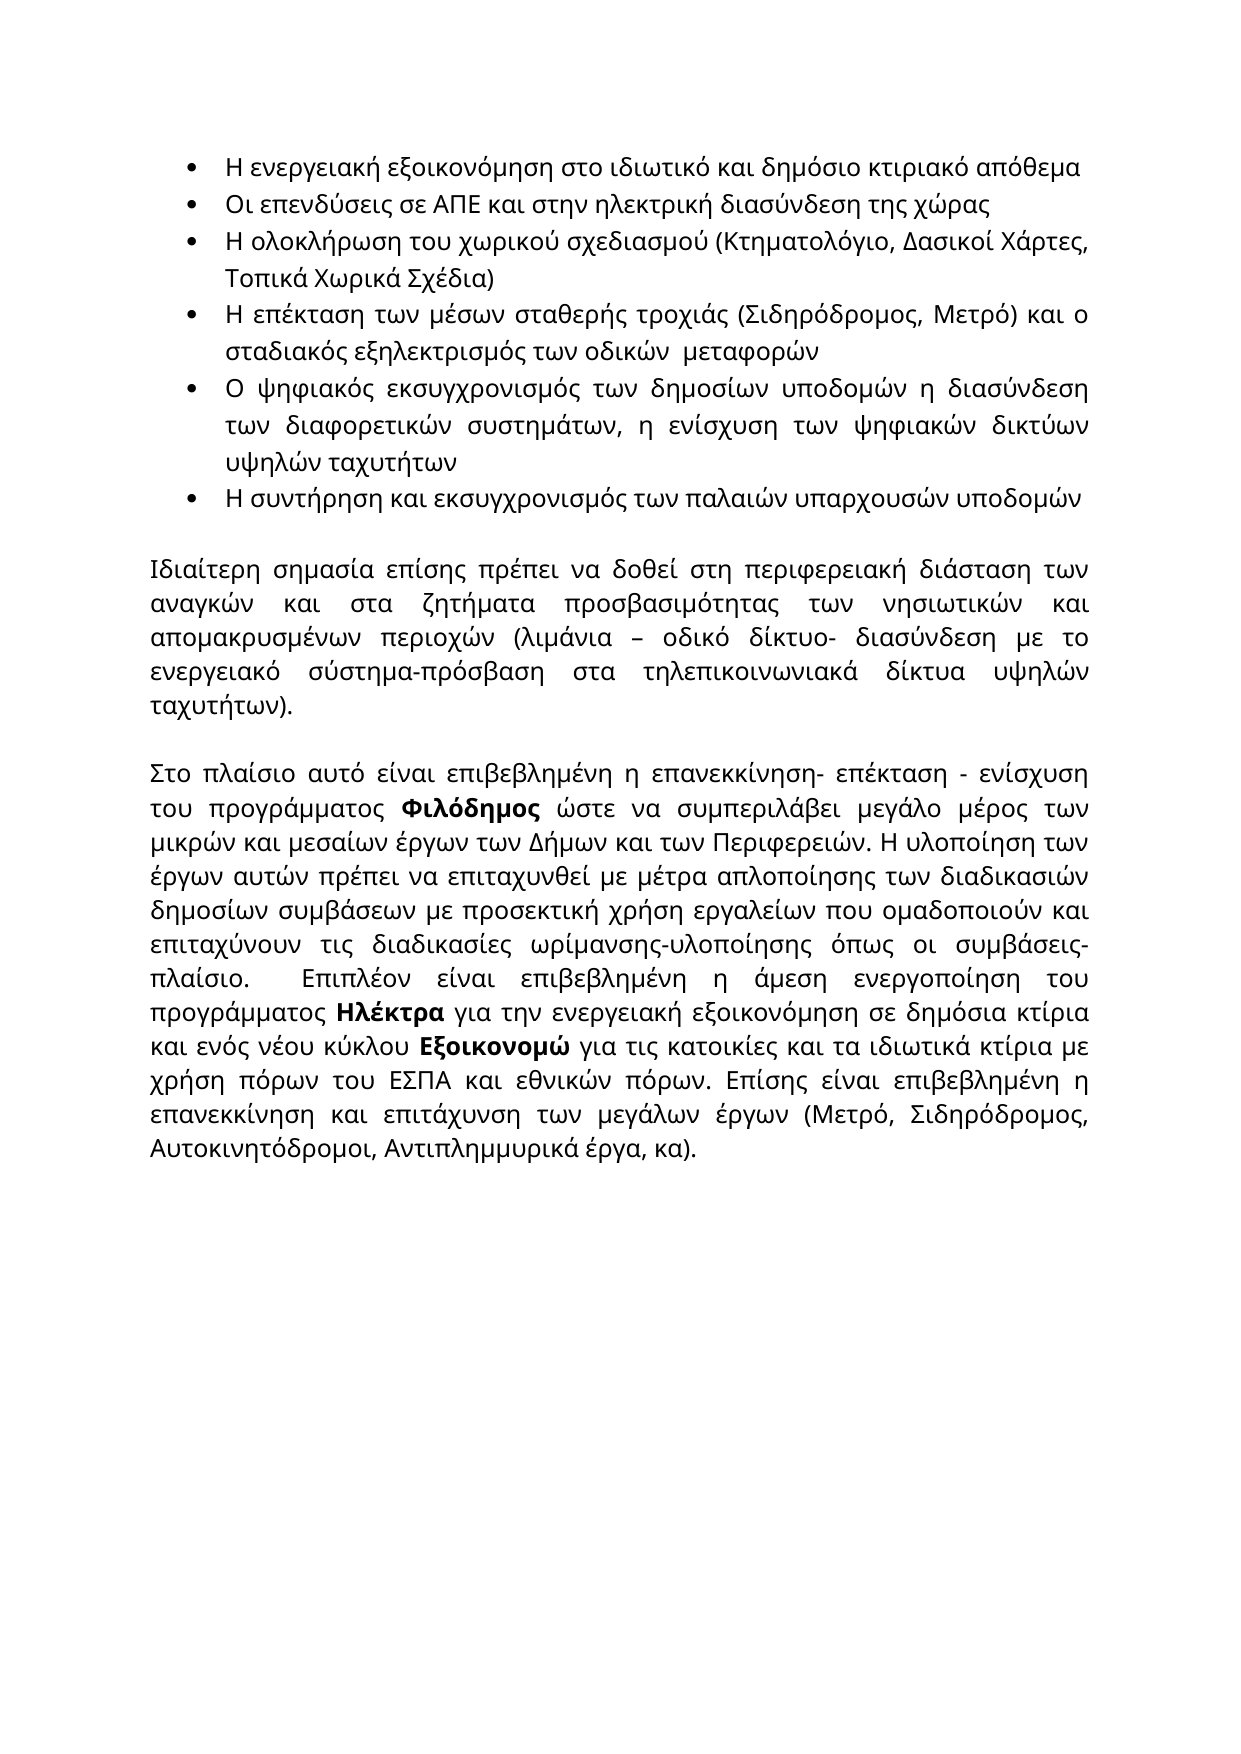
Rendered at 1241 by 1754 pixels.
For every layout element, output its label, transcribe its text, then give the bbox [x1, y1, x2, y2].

list Η επέκταση των μέσων σταθερής τροχιάς (Σιδηρόδρομος, Μετρό) και ο σταδιακός εξηλεκτρισμός των οδικών μεταφορών [187, 297, 1090, 368]
list Η ενεργειακή εξοικονόμηση στο ιδιωτικό και δημόσιο κτιριακό απόθεμα [187, 150, 1090, 184]
list Η συντήρηση και εκσυγχρονισμός των παλαιών υπαρχουσών υποδομών [187, 481, 1090, 515]
list Οι επενδύσεις σε ΑΠΕ και στην ηλεκτρική διασύνδεση της χώρας [187, 187, 1090, 221]
list Η ολοκλήρωση του χωρικού σχεδιασμού (Κτηματολόγιο, Δασικοί Χάρτες, Τοπικά Χωρικά Σχέδια) [187, 223, 1090, 294]
text Στο πλαίσιο αυτό είναι επιβεβλημένη η επανεκκίνηση- επέκταση - ενίσχυση του προγράμματος Φιλόδημος ώστε να συμπεριλάβει μεγάλο μέρος των μικρών και μεσαίων έργων των Δήμων και των Περιφερειών. Η υλοποίηση των έργων αυτών πρέπει να επιταχυνθεί με μέτρα απλοποίησης των διαδικασιών δημοσίων συμβάσεων με προσεκτική χρήση εργαλείων που ομαδοποιούν και επιταχύνουν τις διαδικασίες ωρίμανσης-υλοποίησης όπως οι συμβάσεις-πλαίσιο. Επιπλέον είναι επιβεβλημένη η άμεση ενεργοποίηση του προγράμματος Ηλέκτρα για την ενεργειακή εξοικονόμηση σε δημόσια κτίρια και ενός νέου κύκλου Εξοικονομώ για τις κατοικίες και τα ιδιωτικά κτίρια με χρήση πόρων του ΕΣΠΑ και εθνικών πόρων. Επίσης είναι επιβεβλημένη η επανεκκίνηση και επιτάχυνση των μεγάλων έργων (Μετρό, Σιδηρόδρομος, Αυτοκινητόδρομοι, Αντιπλημμυρικά έργα, κα). [150, 756, 1090, 1165]
text Ιδιαίτερη σημασία επίσης πρέπει να δοθεί στη περιφερειακή διάσταση των αναγκών και στα ζητήματα προσβασιμότητας των νησιωτικών και απομακρυσμένων περιοχών (λιμάνια – οδικό δίκτυο- διασύνδεση με το ενεργειακό σύστημα-πρόσβαση στα τηλεπικοινωνιακά δίκτυα υψηλών ταχυτήτων). [150, 552, 1090, 722]
list Ο ψηφιακός εκσυγχρονισμός των δημοσίων υποδομών η διασύνδεση των διαφορετικών συστημάτων, η ενίσχυση των ψηφιακών δικτύων υψηλών ταχυτήτων [187, 371, 1090, 478]
